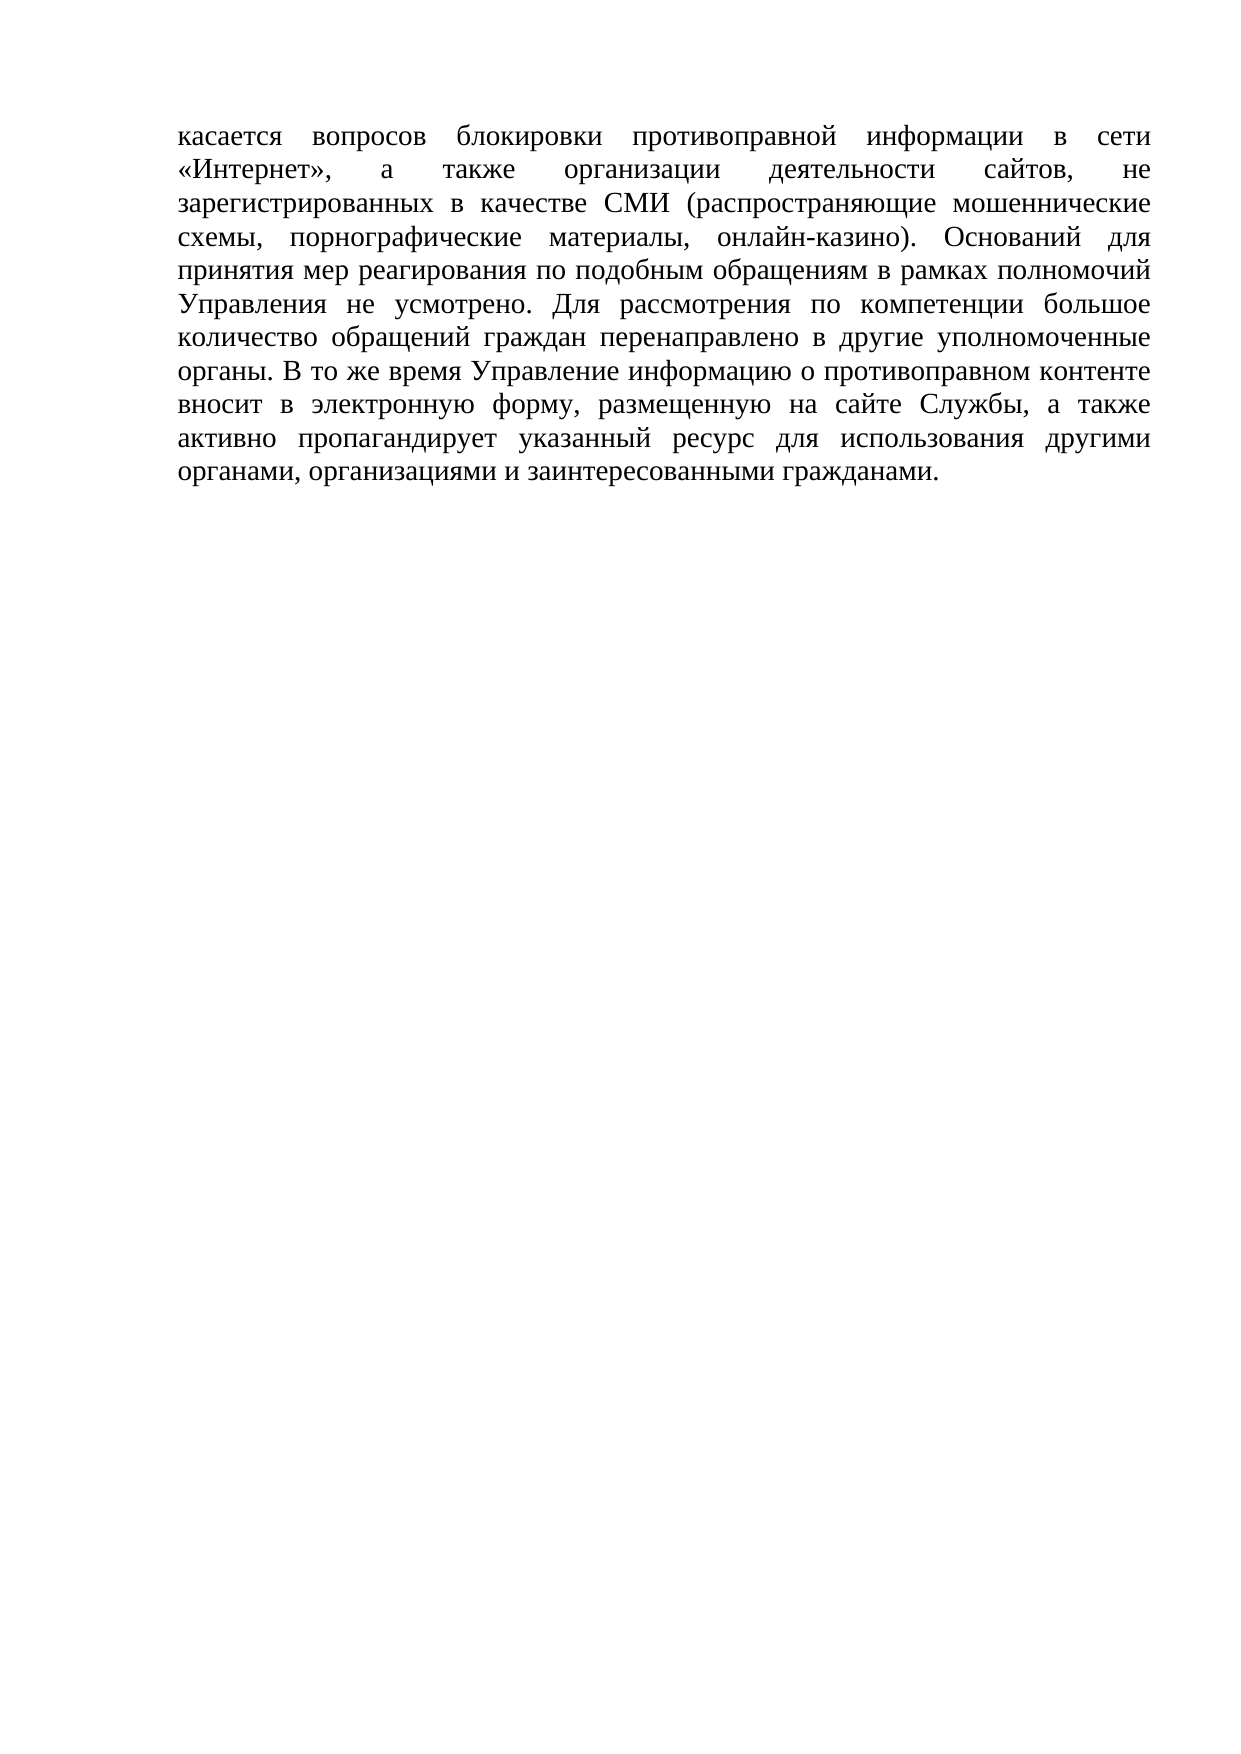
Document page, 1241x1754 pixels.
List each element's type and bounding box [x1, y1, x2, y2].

text [177, 118, 1152, 487]
